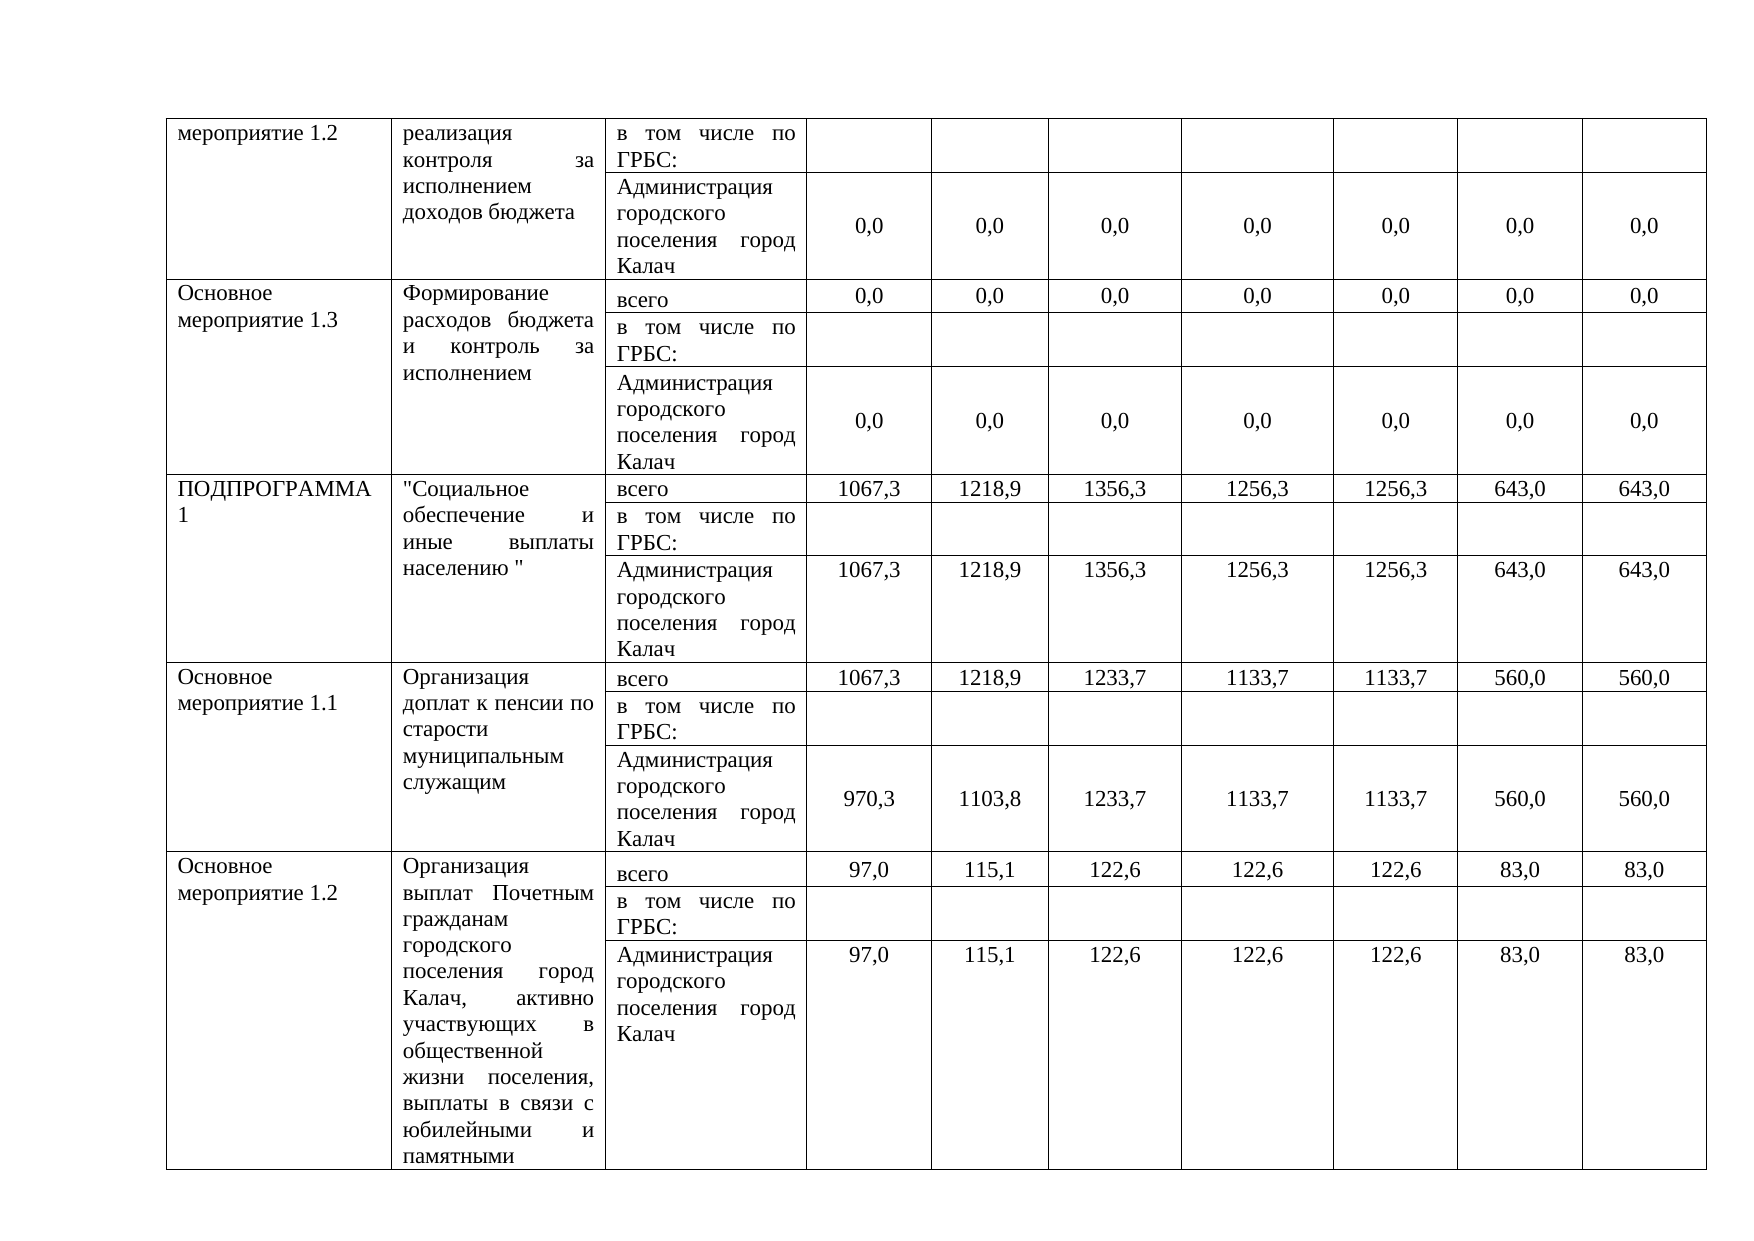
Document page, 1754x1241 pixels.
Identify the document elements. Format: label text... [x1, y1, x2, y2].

table_cell [1049, 119, 1181, 172]
table_cell всего [606, 852, 806, 886]
table_cell [1049, 503, 1181, 555]
table_cell [807, 503, 931, 555]
table_cell [1583, 692, 1706, 745]
table_cell [1583, 887, 1706, 940]
table_cell [1458, 313, 1582, 366]
table_cell 1233,7 [1049, 746, 1181, 851]
table_cell 1218,9 [932, 475, 1048, 502]
table_cell [932, 503, 1048, 555]
table_cell [1049, 887, 1181, 940]
table_cell 0,0 [1583, 367, 1706, 474]
table_cell в том числе по ГРБС: [606, 503, 806, 555]
table_cell 0,0 [1334, 367, 1457, 474]
table_cell 643,0 [1458, 475, 1582, 502]
table_cell 115,1 [932, 852, 1048, 886]
table_cell Администрация городского поселения город Калач [606, 556, 806, 662]
table_cell [1458, 503, 1582, 555]
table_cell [606, 941, 806, 1168]
table_cell 115,1 [932, 941, 1048, 1168]
table_cell ПОДПРОГРАММА 1 [167, 475, 391, 662]
table_cell 1218,9 [932, 556, 1048, 662]
table_cell 83,0 [1458, 941, 1582, 1168]
table_cell 1233,7 [1049, 663, 1181, 691]
table_cell [1334, 887, 1457, 940]
table_cell 1218,9 [932, 663, 1048, 691]
table_cell 1356,3 [1049, 556, 1181, 662]
table_cell [1182, 119, 1333, 172]
table_cell 97,0 [807, 941, 931, 1168]
table_cell в том числе по ГРБС: [606, 313, 806, 366]
table_cell Администрация городского поселения город Калач [606, 367, 806, 474]
table_cell [1182, 313, 1333, 366]
table_cell 560,0 [1458, 746, 1582, 851]
table_cell [1458, 692, 1582, 745]
table_cell 122,6 [1334, 941, 1457, 1168]
table_cell 1256,3 [1334, 475, 1457, 502]
table_cell [1334, 503, 1457, 555]
table_cell 0,0 [1458, 173, 1582, 278]
table_cell в том числе по ГРБС: [606, 887, 806, 940]
table_cell 1256,3 [1334, 556, 1457, 662]
table_cell Организация выплат Почетным гражданам городского поселения город Калач, активно участвующих в общественной жизни поселения, выплаты в связи с юбилейными и памятными датами. [392, 852, 605, 1168]
table_cell всего [606, 663, 806, 691]
table_cell 560,0 [1583, 746, 1706, 851]
table_cell [1458, 119, 1582, 172]
table_cell "Социальное обеспечение и иные выплаты населению " [392, 475, 605, 662]
table_cell 1067,3 [807, 663, 931, 691]
table_cell 1133,7 [1182, 663, 1333, 691]
table_cell 122,6 [1334, 852, 1457, 886]
table_cell [1049, 313, 1181, 366]
table_cell 0,0 [1182, 280, 1333, 312]
table_cell [807, 887, 931, 940]
table_cell 0,0 [1583, 173, 1706, 278]
table_cell 1356,3 [1049, 475, 1181, 502]
table_cell [1583, 503, 1706, 555]
table_cell Организация доплат к пенсии по старости муниципальным служащим [392, 663, 605, 851]
table_cell 0,0 [1458, 280, 1582, 312]
table_cell 0,0 [932, 367, 1048, 474]
table_cell 83,0 [1458, 852, 1582, 886]
table_cell 0,0 [932, 280, 1048, 312]
table_cell 122,6 [1182, 941, 1333, 1168]
table_cell 1067,3 [807, 475, 931, 502]
table_cell [807, 119, 931, 172]
table_cell 643,0 [1583, 556, 1706, 662]
table_cell [807, 313, 931, 366]
table_cell всего [606, 280, 806, 312]
table_cell 560,0 [1583, 663, 1706, 691]
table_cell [167, 119, 391, 278]
table_cell [1182, 692, 1333, 745]
table_cell 0,0 [1583, 280, 1706, 312]
table_cell [932, 119, 1048, 172]
table_cell [1182, 503, 1333, 555]
table_cell 1133,7 [1182, 746, 1333, 851]
table_cell [1458, 887, 1582, 940]
table_cell 122,6 [1049, 852, 1181, 886]
table_cell Основное мероприятие 1.3 [167, 280, 391, 474]
table_cell [1334, 313, 1457, 366]
table_cell [1049, 692, 1181, 745]
table_cell 1067,3 [807, 556, 931, 662]
table_cell Основное мероприятие 1.1 [167, 663, 391, 851]
table_cell [932, 887, 1048, 940]
table_cell 97,0 [807, 852, 931, 886]
table_cell 0,0 [807, 367, 931, 474]
table_cell 970,3 [807, 746, 931, 851]
table_cell [807, 692, 931, 745]
table_cell Основное мероприятие 1.2 [167, 852, 391, 1168]
table_cell 0,0 [807, 280, 931, 312]
table_cell 1103,8 [932, 746, 1048, 851]
table_cell в том числе по ГРБС: [606, 692, 806, 745]
table_cell 0,0 [1458, 367, 1582, 474]
table_cell 0,0 [1334, 280, 1457, 312]
table_cell 0,0 [1049, 367, 1181, 474]
table_cell Администрация городского поселения город Калач [606, 746, 806, 851]
table_cell 643,0 [1458, 556, 1582, 662]
table_cell 1256,3 [1182, 475, 1333, 502]
table_cell [1583, 119, 1706, 172]
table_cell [392, 119, 605, 278]
table_cell Формирование расходов бюджета и контроль за исполнением [392, 280, 605, 474]
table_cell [606, 173, 806, 278]
table_cell 643,0 [1583, 475, 1706, 502]
table_cell 560,0 [1458, 663, 1582, 691]
table_cell 0,0 [932, 173, 1048, 278]
table_cell [932, 692, 1048, 745]
table_cell [932, 313, 1048, 366]
table_cell 1256,3 [1182, 556, 1333, 662]
table_cell [1583, 313, 1706, 366]
table_cell [1182, 887, 1333, 940]
table_cell 1133,7 [1334, 663, 1457, 691]
table_cell 0,0 [1182, 173, 1333, 278]
table_cell 0,0 [1049, 280, 1181, 312]
table_cell 83,0 [1583, 852, 1706, 886]
table_cell в том числе по ГРБС: [606, 119, 806, 172]
table_cell [1334, 692, 1457, 745]
table_cell 83,0 [1583, 941, 1706, 1168]
table_cell 122,6 [1049, 941, 1181, 1168]
table_cell всего [606, 475, 806, 502]
table_cell 1133,7 [1334, 746, 1457, 851]
table_cell [1334, 119, 1457, 172]
table_cell 0,0 [807, 173, 931, 278]
table_cell 0,0 [1334, 173, 1457, 278]
table_cell 0,0 [1049, 173, 1181, 278]
table_cell 122,6 [1182, 852, 1333, 886]
table_cell 0,0 [1182, 367, 1333, 474]
